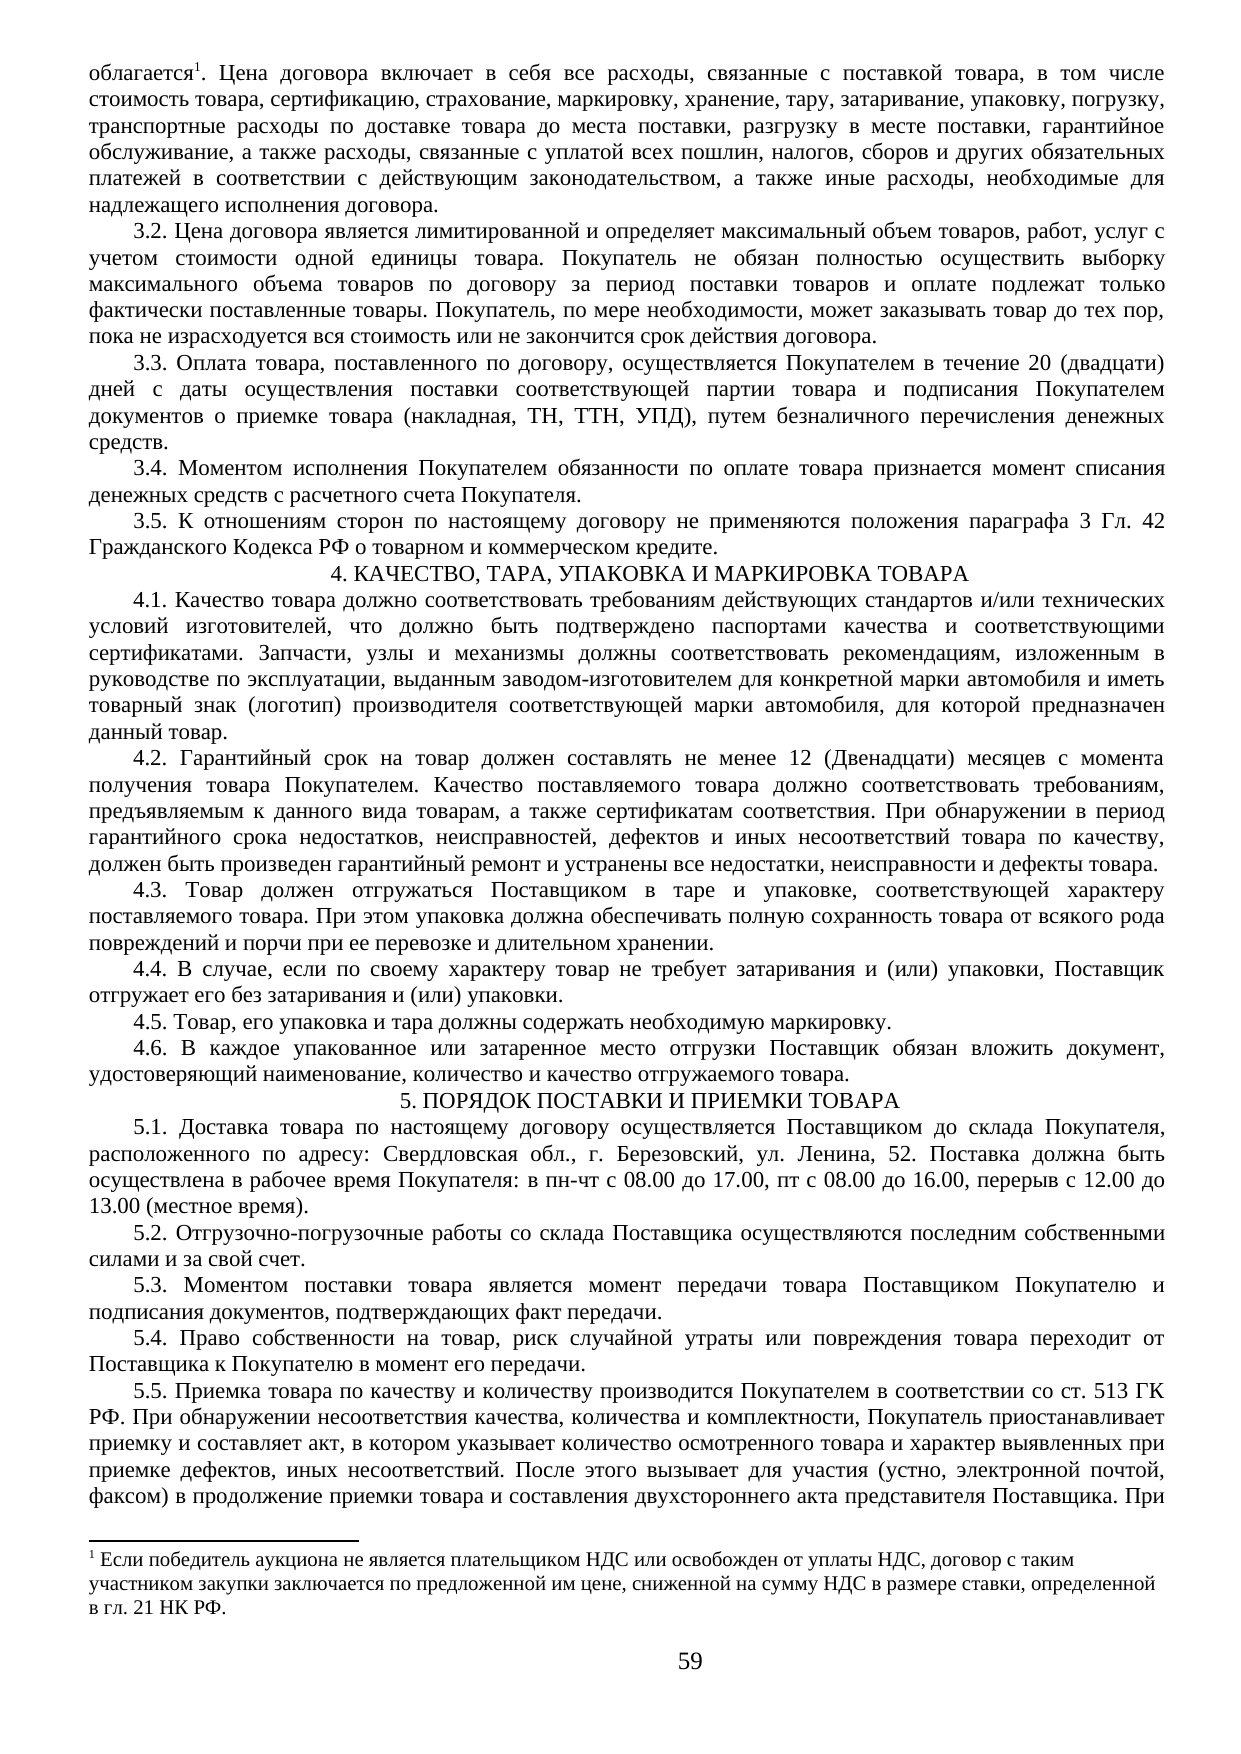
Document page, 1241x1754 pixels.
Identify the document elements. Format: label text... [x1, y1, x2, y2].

text 5.3. Моментом поставки товара является момент передачи товара Поставщиком Покупателю и подписания документов, подтверждающих факт передачи. [89, 1271, 1167, 1324]
text 5.1. Доставка товара по настоящему договору осуществляется Поставщиком до склада Покупателя, расположенного по адресу: Свердловская обл., г. Березовский, ул. Ленина, 52. Поставка должна быть осуществлена в рабочее время Покупателя: в пн-чт с 08.00 до 17.00, пт с 08.00 до 16.00, перерыв с 12.00 до 13.00 (местное время). [89, 1113, 1167, 1219]
text 4.6. В каждое упакованное или затаренное место отгрузки Поставщик обязан вложить документ, удостоверяющий наименование, количество и качество отгружаемого товара. [89, 1034, 1167, 1087]
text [89, 1377, 1167, 1508]
text 4.1. Качество товара должно соответствовать требованиям действующих стандартов и/или технических условий изготовителей, что должно быть подтверждено паспортами качества и соответствующими сертификатами. Запчасти, узлы и механизмы должны соответствовать рекомендациям, изложенным в руководстве по эксплуатации, выданным заводом-изготовителем для конкретной марки автомобиля и иметь товарный знак (логотип) производителя соответствующей марки автомобиля, для которой предназначен данный товар. [89, 586, 1167, 744]
text 5. ПОРЯДОК ПОСТАВКИ И ПРИЕМКИ ТОВАРА [89, 1087, 1167, 1113]
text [89, 59, 1167, 217]
text 5.2. Отгрузочно-погрузочные работы со склада Поставщика осуществляются последним собственными силами и за свой счет. [89, 1219, 1167, 1271]
text 4.4. В случае, если по своему характеру товар не требует затаривания и (или) упаковки, Поставщик отгружает его без затаривания и (или) упаковки. [89, 955, 1167, 1008]
text 3.5. К отношениям сторон по настоящему договору не применяются положения параграфа 3 Гл. 42 Гражданского Кодекса РФ о товарном и коммерческом кредите. [89, 507, 1167, 560]
text 3.4. Моментом исполнения Покупателем обязанности по оплате товара признается момент списания денежных средств с расчетного счета Покупателя. [89, 454, 1167, 507]
text 3.3. Оплата товара, поставленного по договору, осуществляется Покупателем в течение 20 (двадцати) дней с даты осуществления поставки соответствующей партии товара и подписания Покупателем документов о приемке товара (накладная, ТН, ТТН, УПД), путем безналичного перечисления денежных средств. [89, 349, 1167, 454]
text 4.5. Товар, его упаковка и тара должны содержать необходимую маркировку. [89, 1008, 1167, 1034]
text 3.2. Цена договора является лимитированной и определяет максимальный объем товаров, работ, услуг с учетом стоимости одной единицы товара. Покупатель не обязан полностью осуществить выборку максимального объема товаров по договору за период поставки товаров и оплате подлежат только фактически поставленные товары. Покупатель, по мере необходимости, может заказывать товар до тех пор, пока не израсходуется вся стоимость или не закончится срок действия договора. [89, 217, 1167, 349]
text 4.2. Гарантийный срок на товар должен составлять не менее 12 (Двенадцати) месяцев с момента получения товара Покупателем. Качество поставляемого товара должно соответствовать требованиям, предъявляемым к данного вида товарам, а также сертификатам соответствия. При обнаружении в период гарантийного срока недостатков, неисправностей, дефектов и иных несоответствий товара по качеству, должен быть произведен гарантийный ремонт и устранены все недостатки, неисправности и дефекты товара. [89, 744, 1167, 876]
text 5.4. Право собственности на товар, риск случайной утраты или повреждения товара переходит от Поставщика к Покупателю в момент его передачи. [89, 1324, 1167, 1377]
text 4.3. Товар должен отгружаться Поставщиком в таре и упаковке, соответствующей характеру поставляемого товара. При этом упаковка должна обеспечивать полную сохранность товара от всякого рода повреждений и порчи при ее перевозке и длительном хранении. [89, 876, 1167, 955]
text 4. КАЧЕСТВО, ТАРА, УПАКОВКА И МАРКИРОВКА ТОВАРА [89, 560, 1167, 586]
